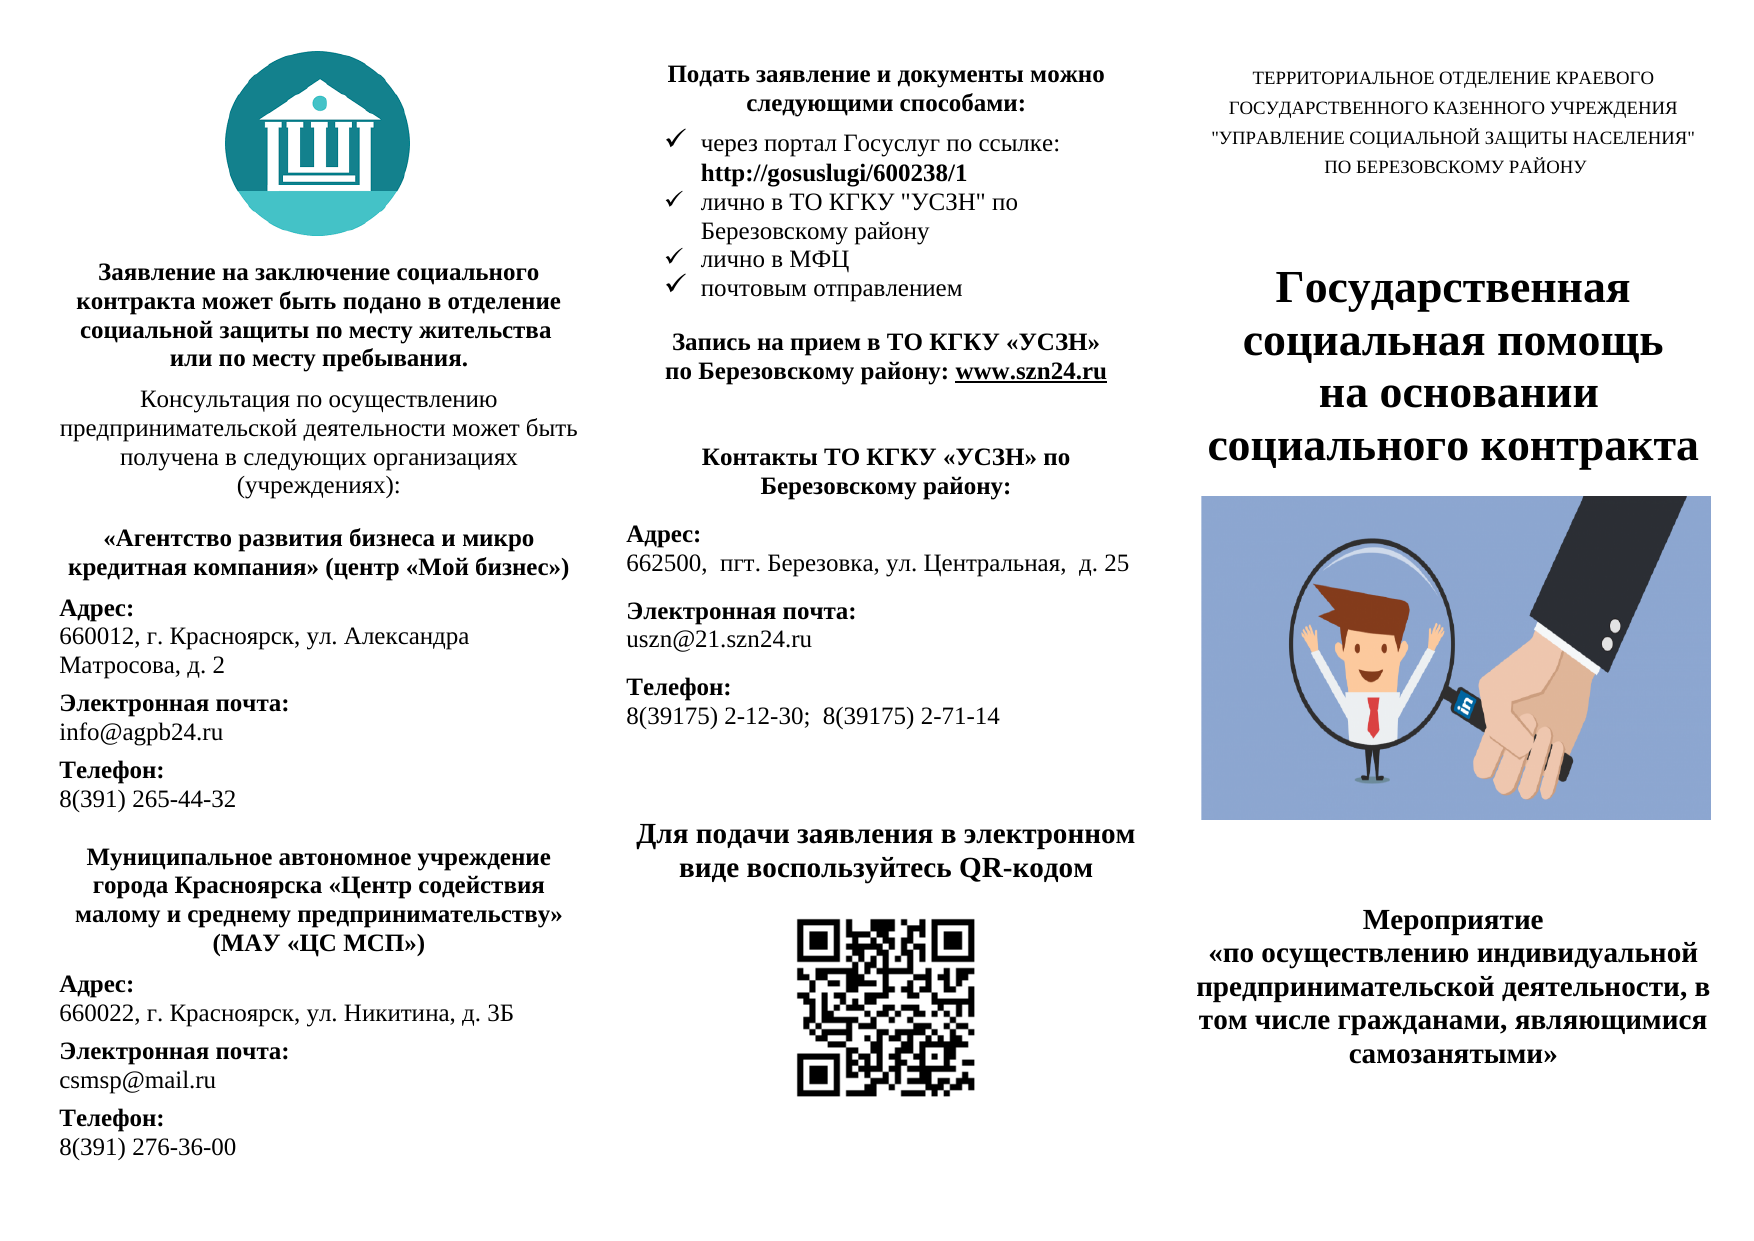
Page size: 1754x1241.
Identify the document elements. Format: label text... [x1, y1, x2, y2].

list почтовым отправлением [663, 273, 1146, 303]
text Муниципальное автономное учреждение города Красноярска «Центр содействия малому и среднему предпринимательству» (МАУ «ЦС МСП») [59, 842, 578, 957]
picture [1201, 496, 1710, 819]
list через портал Госуслуг по ссылке: http://gosuslugi/600238/1 [663, 128, 1146, 187]
text Мероприятие [1193, 902, 1713, 935]
text Телефон: [626, 672, 1146, 701]
text Государственная социальная помощь на основании социального контракта [1193, 260, 1713, 471]
text ТЕРРИТОРИАЛЬНОЕ ОТДЕЛЕНИЕ КРАЕВОГО ГОСУДАРСТВЕННОГО КАЗЕННОГО УЧРЕЖДЕНИЯ "УПРАВЛЕНИЕ СОЦИАЛЬНОЙ ЗАЩИТЫ НАСЕЛЕНИЯ" ПО БЕРЕЗОВСКОМУ РАЙОНУ [1193, 59, 1713, 178]
text Электронная почта: info@agpb24.ru [59, 688, 578, 746]
picture [210, 36, 423, 246]
text Телефон: [59, 756, 578, 784]
text 8(391) 276-36-00 [59, 1132, 578, 1161]
text Адрес: [59, 593, 578, 621]
text Для подачи заявления в электронном виде воспользуйтесь QR-кодом [626, 816, 1146, 883]
list лично в ТО КГКУ "УСЗН" по Березовскому району [663, 187, 1146, 244]
text Электронная почта: [626, 596, 1146, 624]
text Электронная почта: csmsp@mail.ru [59, 1036, 578, 1093]
text 8(391) 265-44-32 [59, 784, 578, 813]
text «по осуществлению индивидуальной предпринимательской деятельности, в том числе гражданами, являющимися самозанятыми» [1193, 935, 1713, 1069]
text 662500, пгт. Березовка, ул. Центральная, д. 25 [626, 548, 1146, 577]
text 8(39175) 2-12-30; 8(39175) 2-71-14 [626, 701, 1146, 730]
text uszn@21.szn24.ru [626, 624, 1146, 653]
text Адрес: [59, 969, 578, 998]
text 660012, г. Красноярск, ул. Александра Матросова, д. 2 [59, 621, 578, 679]
text Контакты ТО КГКУ «УСЗН» по Березовскому району: [626, 442, 1146, 500]
picture [773, 895, 999, 1121]
text Заявление на заключение социального контракта может быть подано в отделение социальной защиты по месту жительства или по месту пребывания. [59, 257, 578, 372]
text Запись на прием в ТО КГКУ «УСЗН» по Березовскому району: www.szn24.ru [626, 327, 1146, 385]
text 660022, г. Красноярск, ул. Никитина, д. 3Б [59, 998, 578, 1026]
list лично в МФЦ [663, 244, 1146, 273]
text Адрес: [626, 519, 1146, 548]
text Консультация по осуществлению предпринимательской деятельности может быть получена в следующих организациях (учреждениях): [59, 384, 578, 499]
text Подать заявление и документы можно следующими способами: [626, 59, 1146, 117]
text Телефон: [59, 1103, 578, 1132]
text «Агентство развития бизнеса и микро кредитная компания» (центр «Мой бизнес») [59, 523, 578, 581]
